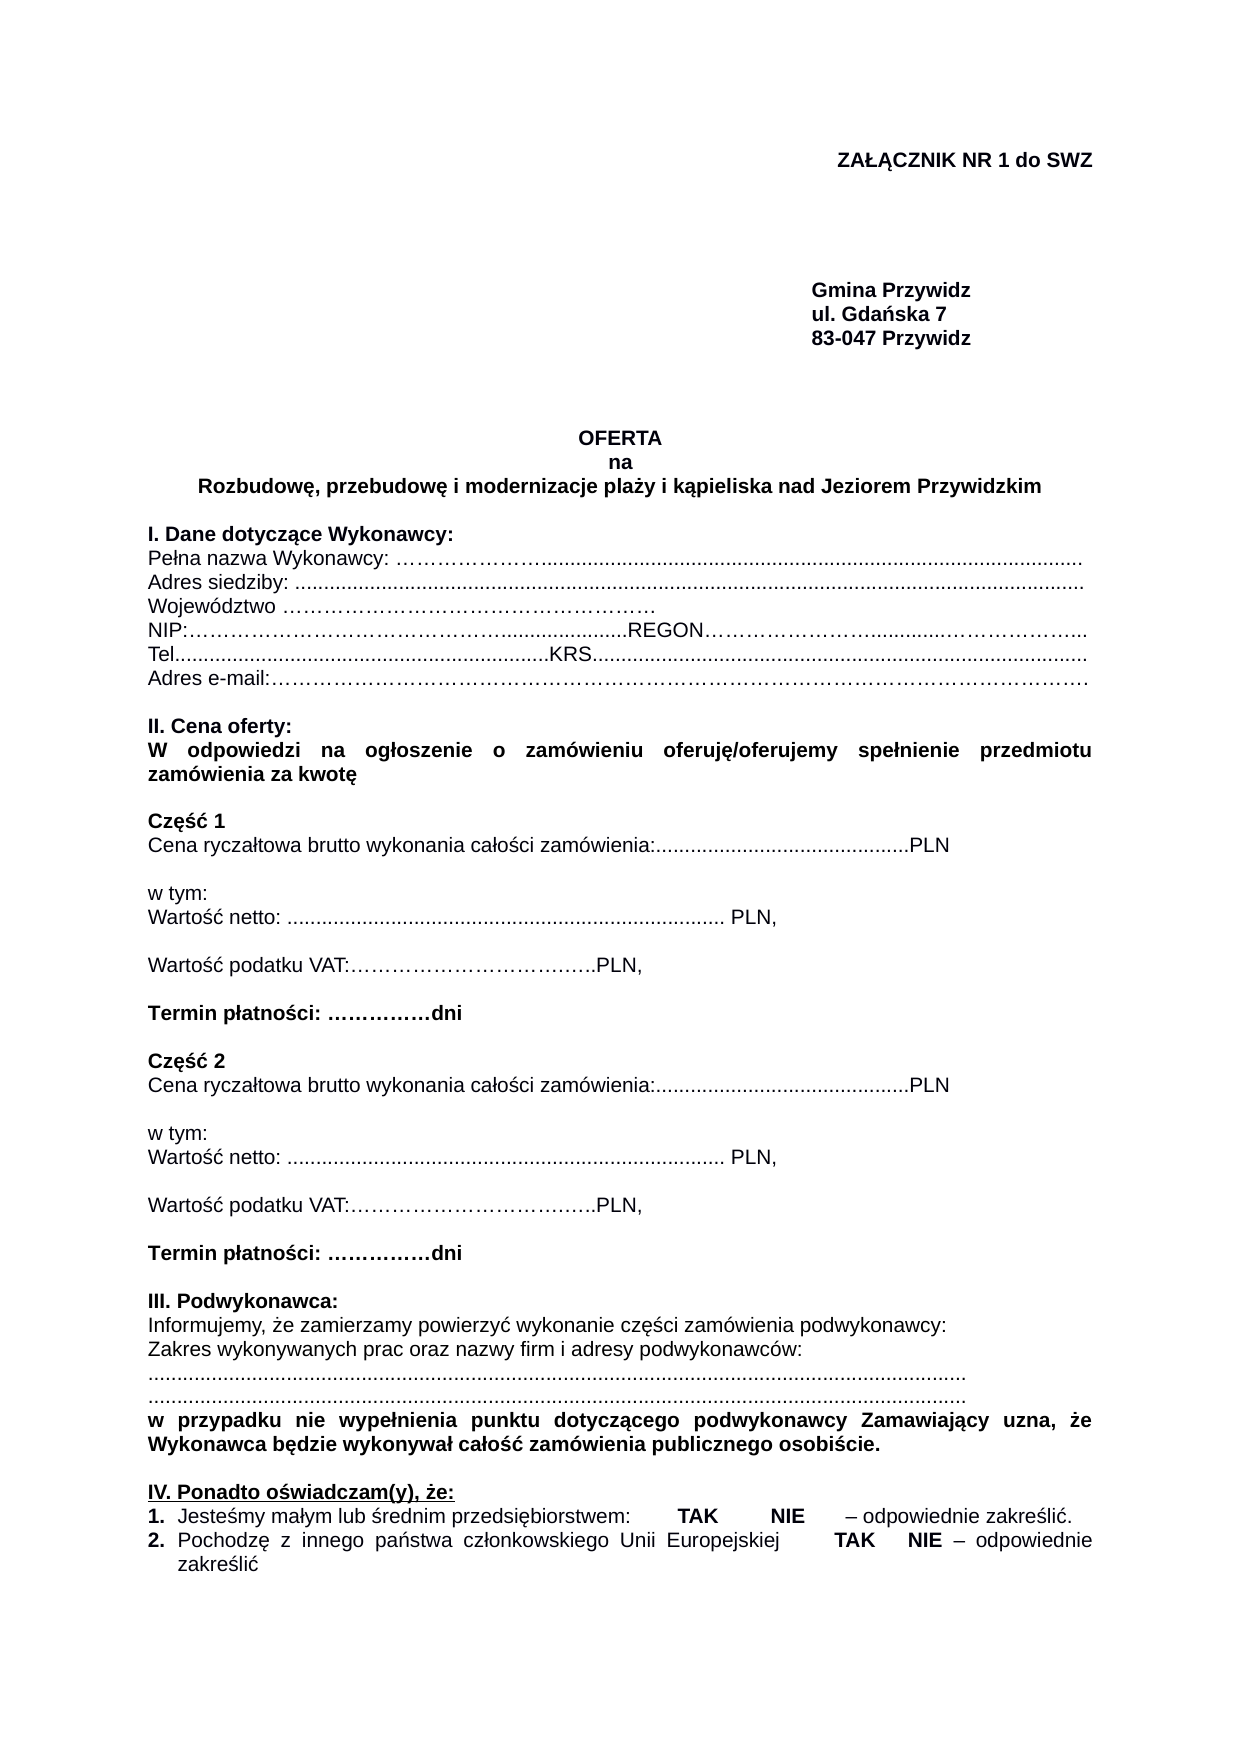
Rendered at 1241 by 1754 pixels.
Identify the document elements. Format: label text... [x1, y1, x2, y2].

list Pochodzę z innego państwa członkowskiego Unii Europejskiej TAK NIE – odpowiednie zakreślić [148, 1528, 1093, 1576]
text Cena ryczałtowa brutto wykonania całości zamówienia:............................................PLN [148, 1073, 1093, 1097]
text I. Dane dotyczące Wykonawcy: [148, 522, 1093, 546]
text 83-047 Przywidz [811, 325, 1093, 349]
text w przypadku nie wypełnienia punktu dotyczącego podwykonawcy Zamawiający uzna, że Wykonawca będzie wykonywał całość zamówienia publicznego osobiście. [148, 1408, 1093, 1456]
text Termin płatności: ……………dni [148, 1001, 1093, 1025]
text W odpowiedzi na ogłoszenie o zamówieniu oferuję/oferujemy spełnienie przedmiotu zamówienia za kwotę [148, 737, 1093, 785]
text Informujemy, że zamierzamy powierzyć wykonanie części zamówienia podwykonawcy: [148, 1312, 1093, 1336]
text Gmina Przywidz [811, 277, 1093, 301]
text Tel.................................................................KRS...................................................................................... [148, 642, 1093, 666]
text Część 2 [148, 1049, 1093, 1073]
text ul. Gdańska 7 [811, 301, 1093, 325]
text III. Podwykonawca: [148, 1288, 1093, 1312]
text Adres siedziby: ......................................................................................................................................... [148, 570, 1093, 594]
text .............................................................................................................................................. [148, 1360, 1093, 1384]
text Pełna nazwa Wykonawcy: ………………….............................................................................................. [148, 546, 1093, 570]
text na [148, 450, 1093, 474]
text Termin płatności: ……………dni [148, 1241, 1093, 1264]
text II. Cena oferty: [148, 713, 1093, 737]
text Wartość podatku VAT:………………………….…..PLN, [148, 953, 1093, 977]
list Jesteśmy małym lub średnim przedsiębiorstwem: TAK NIE – odpowiednie zakreślić. [148, 1504, 1093, 1528]
text Wartość podatku VAT:………………………….…..PLN, [148, 1193, 1093, 1217]
text Wartość netto: ............................................................................ PLN, [148, 905, 1093, 929]
text Wartość netto: ............................................................................ PLN, [148, 1145, 1093, 1169]
text NIP:………………………………………......................REGON…………………….............………………... [148, 618, 1093, 642]
text OFERTA [148, 426, 1093, 450]
text IV. Ponadto oświadczam(y), że: [148, 1480, 1093, 1504]
text w tym: [148, 881, 1093, 905]
text Cena ryczałtowa brutto wykonania całości zamówienia:............................................PLN [148, 833, 1093, 857]
text w tym: [148, 1121, 1093, 1145]
text Województwo ……………………………………………… [148, 594, 1093, 618]
text ZAŁĄCZNIK NR 1 do SWZ [148, 148, 1093, 172]
text Zakres wykonywanych prac oraz nazwy firm i adresy podwykonawców: [148, 1336, 1093, 1360]
text Rozbudowę, przebudowę i modernizacje plaży i kąpieliska nad Jeziorem Przywidzkim [148, 474, 1093, 498]
text Adres e-mail:………………………………………………………………………………………………………. [148, 666, 1093, 689]
text Część 1 [148, 809, 1093, 833]
text .............................................................................................................................................. [148, 1384, 1093, 1408]
